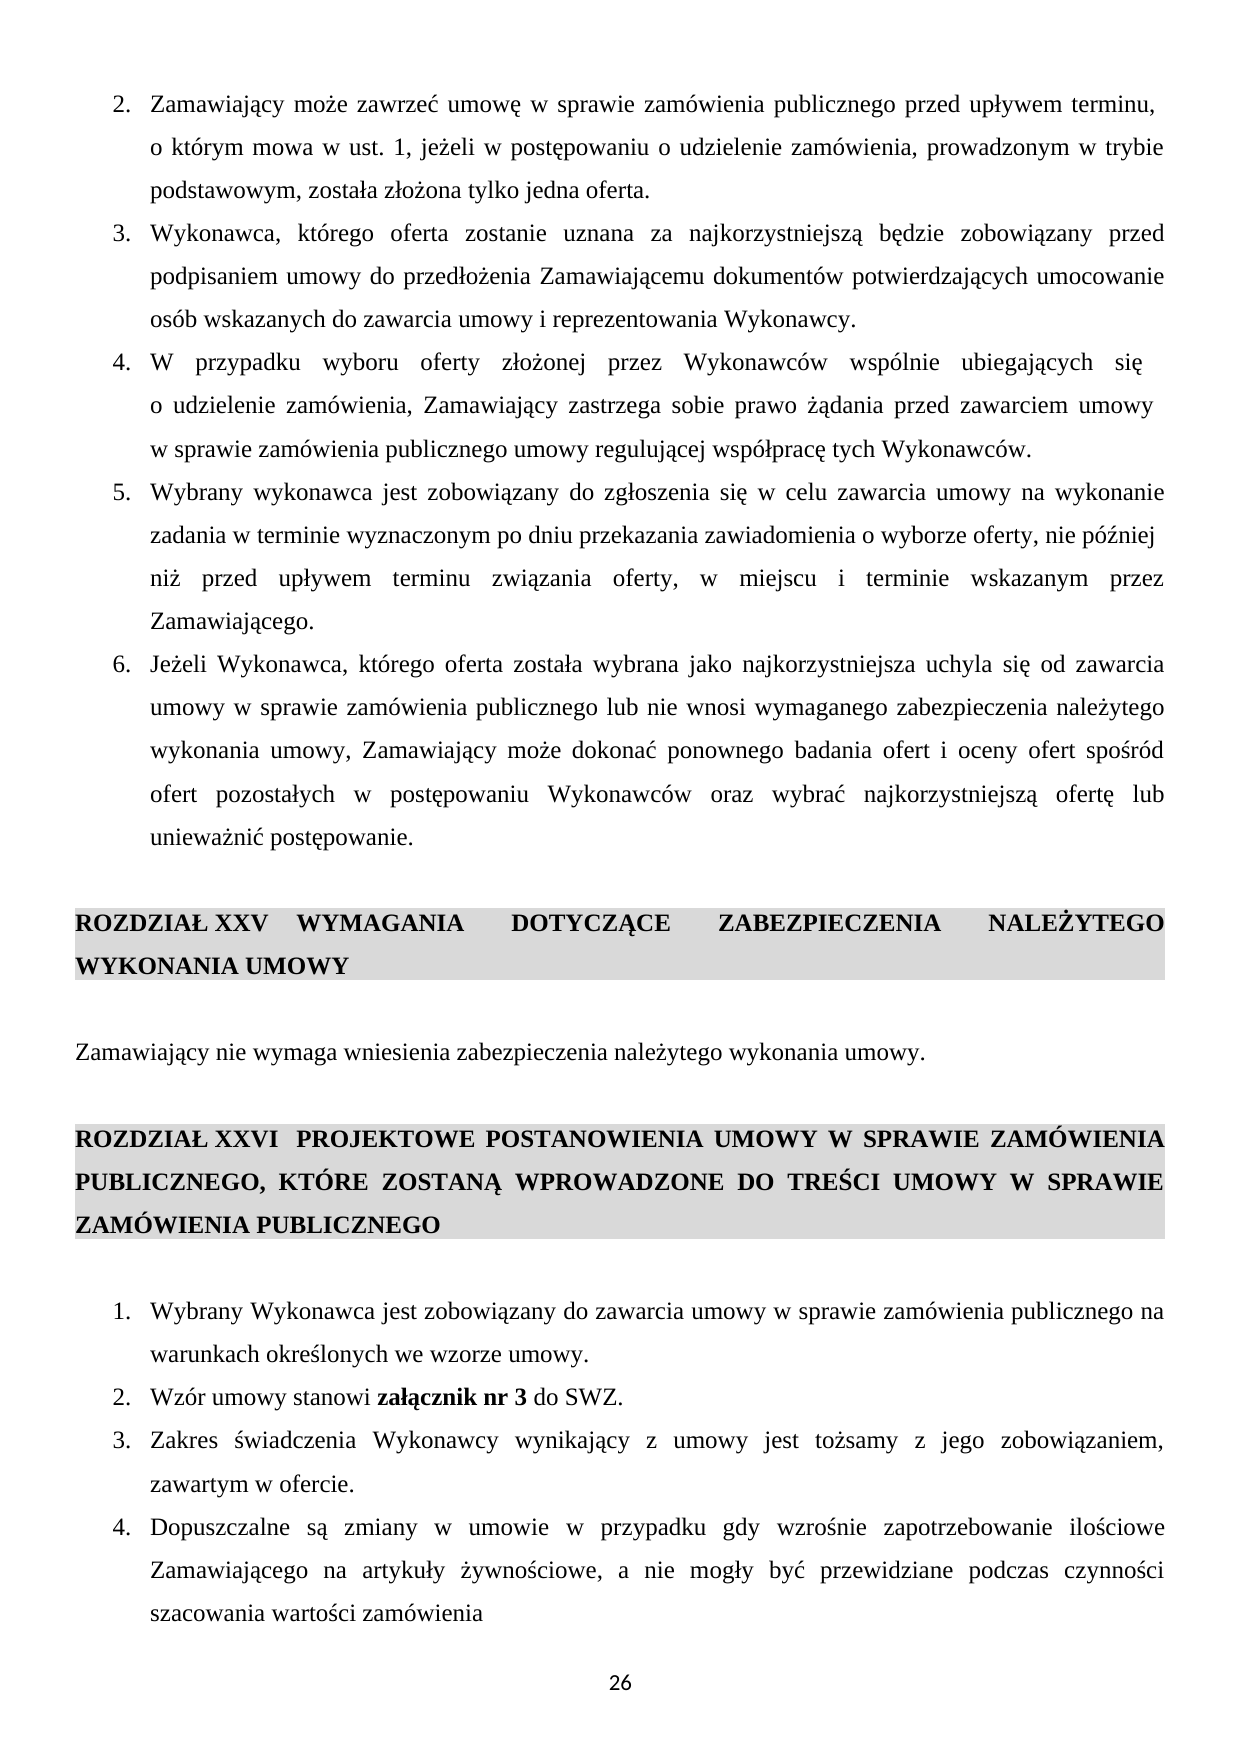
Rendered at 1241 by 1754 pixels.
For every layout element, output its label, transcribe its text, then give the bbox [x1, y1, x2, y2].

list Zamawiający może zawrzeć umowę w sprawie zamówienia publicznego przed upływem terminu, o którym mowa w ust. 1, jeżeli w postępowaniu o udzielenie zamówienia, prowadzonym w trybie podstawowym, została złożona tylko jedna oferta. [112, 89, 1165, 204]
list Wybrany Wykonawca jest zobowiązany do zawarcia umowy w sprawie zamówienia publicznego na warunkach określonych we wzorze umowy. [112, 1296, 1165, 1368]
list niż przed upływem terminu związania oferty, w miejscu i terminie wskazanym przez Zamawiającego. [150, 563, 1165, 635]
text Zamawiający nie wymaga wniesienia zabezpieczenia należytego wykonania umowy. [75, 1037, 1165, 1066]
text ROZDZIAŁ XXVI PROJEKTOWE POSTANOWIENIA UMOWY W SPRAWIE ZAMÓWIENIA PUBLICZNEGO, KTÓRE ZOSTANĄ WPROWADZONE DO TREŚCI UMOWY W SPRAWIE ZAMÓWIENIA PUBLICZNEGO [75, 1124, 1165, 1239]
list Wybrany wykonawca jest zobowiązany do zgłoszenia się w celu zawarcia umowy na wykonanie zadania w terminie wyznaczonym po dniu przekazania zawiadomienia o wyborze oferty, nie później [112, 477, 1165, 549]
list Wykonawca, którego oferta zostanie uznana za najkorzystniejszą będzie zobowiązany przed podpisaniem umowy do przedłożenia Zamawiającemu dokumentów potwierdzających umocowanie osób wskazanych do zawarcia umowy i reprezentowania Wykonawcy. [112, 218, 1165, 333]
list Dopuszczalne są zmiany w umowie w przypadku gdy wzrośnie zapotrzebowanie ilościowe Zamawiającego na artykuły żywnościowe, a nie mogły być przewidziane podczas czynności szacowania wartości zamówienia [112, 1512, 1165, 1627]
list W przypadku wyboru oferty złożonej przez Wykonawców wspólnie ubiegających się o udzielenie zamówienia, Zamawiający zastrzega sobie prawo żądania przed zawarciem umowy w sprawie zamówienia publicznego umowy regulującej współpracę tych Wykonawców. [112, 347, 1165, 462]
list Jeżeli Wykonawca, którego oferta została wybrana jako najkorzystniejsza uchyla się od zawarcia umowy w sprawie zamówienia publicznego lub nie wnosi wymaganego zabezpieczenia należytego wykonania umowy, Zamawiający może dokonać ponownego badania ofert i oceny ofert spośród ofert pozostałych w postępowaniu Wykonawców oraz wybrać najkorzystniejszą ofertę lub unieważnić postępowanie. [112, 649, 1165, 851]
list Zakres świadczenia Wykonawcy wynikający z umowy jest tożsamy z jego zobowiązaniem, zawartym w ofercie. [112, 1426, 1165, 1497]
text ROZDZIAŁ XXV WYMAGANIA DOTYCZĄCE ZABEZPIECZENIA NALEŻYTEGO WYKONANIA UMOWY [75, 908, 1165, 980]
list Wzór umowy stanowi załącznik nr 3 do SWZ. [112, 1382, 1165, 1411]
